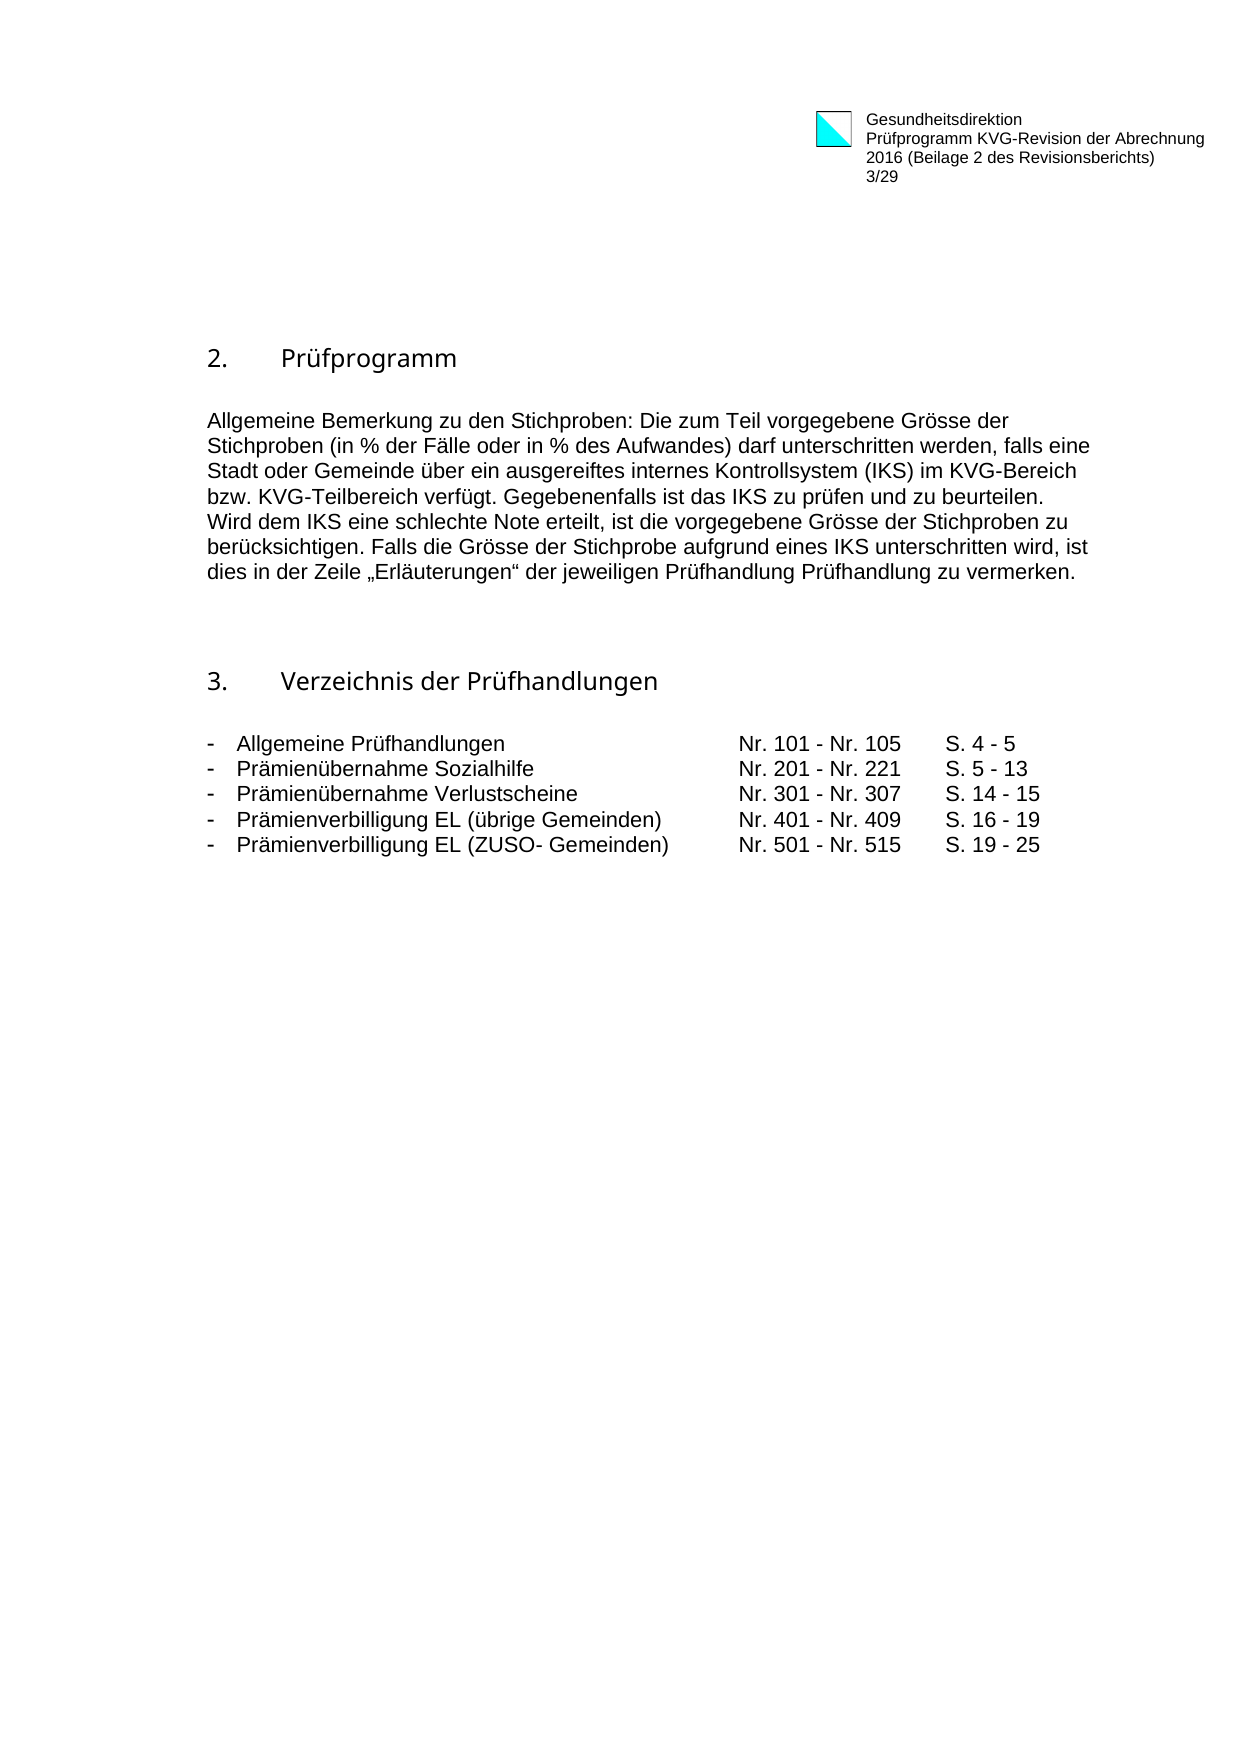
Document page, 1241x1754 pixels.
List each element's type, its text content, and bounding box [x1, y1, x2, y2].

list Prämienverbilligung EL (übrige Gemeinden) Nr. 401 - Nr. 409 S. 16 - 19 [207, 807, 1092, 832]
list Allgemeine Prüfhandlungen Nr. 101 - Nr. 105 S. 4 - 5 [207, 731, 1092, 756]
list Prämienverbilligung EL (ZUSO- Gemeinden) Nr. 501 - Nr. 515 S. 19 - 25 [207, 832, 1092, 857]
list Prämienübernahme Verlustscheine Nr. 301 - Nr. 307 S. 14 - 15 [207, 781, 1092, 807]
text Allgemeine Bemerkung zu den Stichproben: Die zum Teil vorgegebene Grösse der Stichproben (in % der Fälle oder in % des Aufwandes) darf unterschritten werden, falls eine Stadt oder Gemeinde über ein ausgereiftes internes Kontrollsystem (IKS) im KVG-Bereich bzw. KVG-Teilbereich verfügt. Gegebenenfalls ist das IKS zu prüfen und zu beurteilen. Wird dem IKS eine schlechte Note erteilt, ist die vorgegebene Grösse der Stichproben zu berücksichtigen. Falls die Grösse der Stichprobe aufgrund eines IKS unterschritten wird, ist dies in der Zeile „Erläuterungen“ der jeweiligen Prüfhandlung Prüfhandlung zu vermerken. [207, 408, 1092, 584]
picture [816, 111, 852, 147]
subtitle 2. Prüfprogramm [207, 337, 1092, 375]
subtitle 3. Verzeichnis der Prüfhandlungen [207, 660, 1092, 698]
list Prämienübernahme Sozialhilfe Nr. 201 - Nr. 221 S. 5 - 13 [207, 756, 1092, 781]
